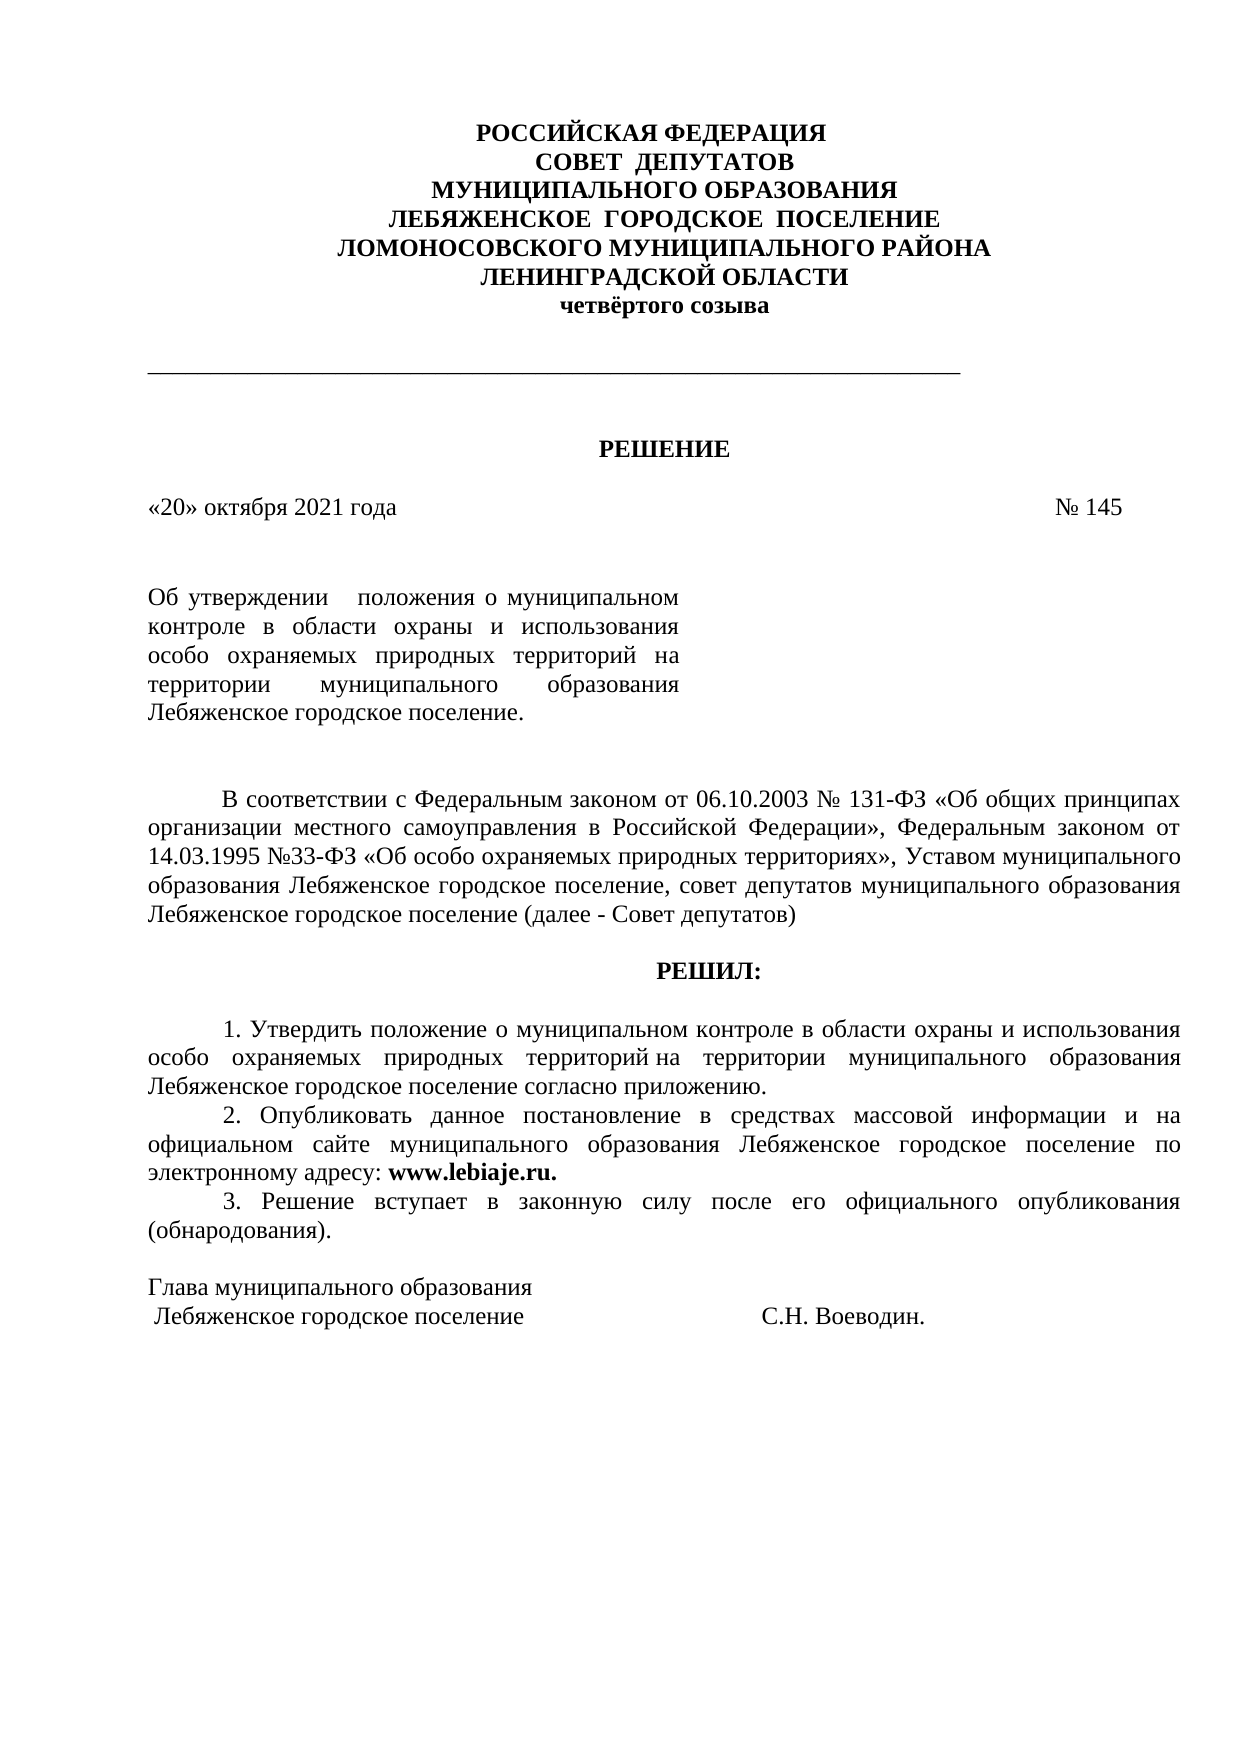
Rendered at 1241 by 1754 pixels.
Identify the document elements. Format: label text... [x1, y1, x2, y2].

text ЛЕНИНГРАДСКОЙ ОБЛАСТИ [148, 262, 1181, 291]
text В соответствии с Федеральным законом от 06.10.2003 № 131-ФЗ «Об общих принципах организации местного самоуправления в Российской Федерации», Федеральным законом от 14.03.1995 №33-ФЗ «Об особо охраняемых природных территориях», Уставом муниципального образования Лебяженское городское поселение, совет депутатов муниципального образования Лебяженское городское поселение (далее - Совет депутатов) [148, 784, 1181, 927]
text ЛОМОНОСОВСКОГО МУНИЦИПАЛЬНОГО РАЙОНА [148, 233, 1181, 262]
text 1. Утвердить положение о муниципальном контроле в области охраны и использования особо охраняемых природных территорий на территории муниципального образования Лебяженское городское поселение согласно приложению. [148, 1014, 1181, 1100]
text ЛЕБЯЖЕНСКОЕ ГОРОДСКОЕ ПОСЕЛЕНИЕ [148, 204, 1181, 233]
text Лебяженское городское поселение С.Н. Воеводин. [148, 1301, 1181, 1330]
text _________________________________________________________________ [148, 348, 1163, 377]
table_header № 145 [635, 492, 1133, 525]
text четвёртого созыва [148, 291, 1181, 319]
text 2. Опубликовать данное постановление в средствах массовой информации и на официальном сайте муниципального образования Лебяженское городское поселение по электронному адресу: www.lebiaje.ru. [148, 1100, 1181, 1186]
text РЕШИЛ: [148, 956, 1181, 985]
text 3. Решение вступает в законную силу после его официального опубликования (обнародования). [148, 1186, 1181, 1244]
text МУНИЦИПАЛЬНОГО ОБРАЗОВАНИЯ [148, 176, 1181, 204]
text СОВЕТ ДЕПУТАТОВ [148, 147, 1181, 176]
table_header «20» октября 2021 года [136, 492, 635, 525]
text РЕШЕНИЕ [148, 434, 1181, 463]
text Об утверждении положения о муниципальном контроле в области охраны и использования особо охраняемых природных территорий на территории муниципального образования Лебяженское городское поселение. [148, 582, 679, 726]
text Глава муниципального образования [148, 1272, 1181, 1301]
text РОССИЙСКАЯ ФЕДЕРАЦИЯ [148, 118, 1196, 147]
